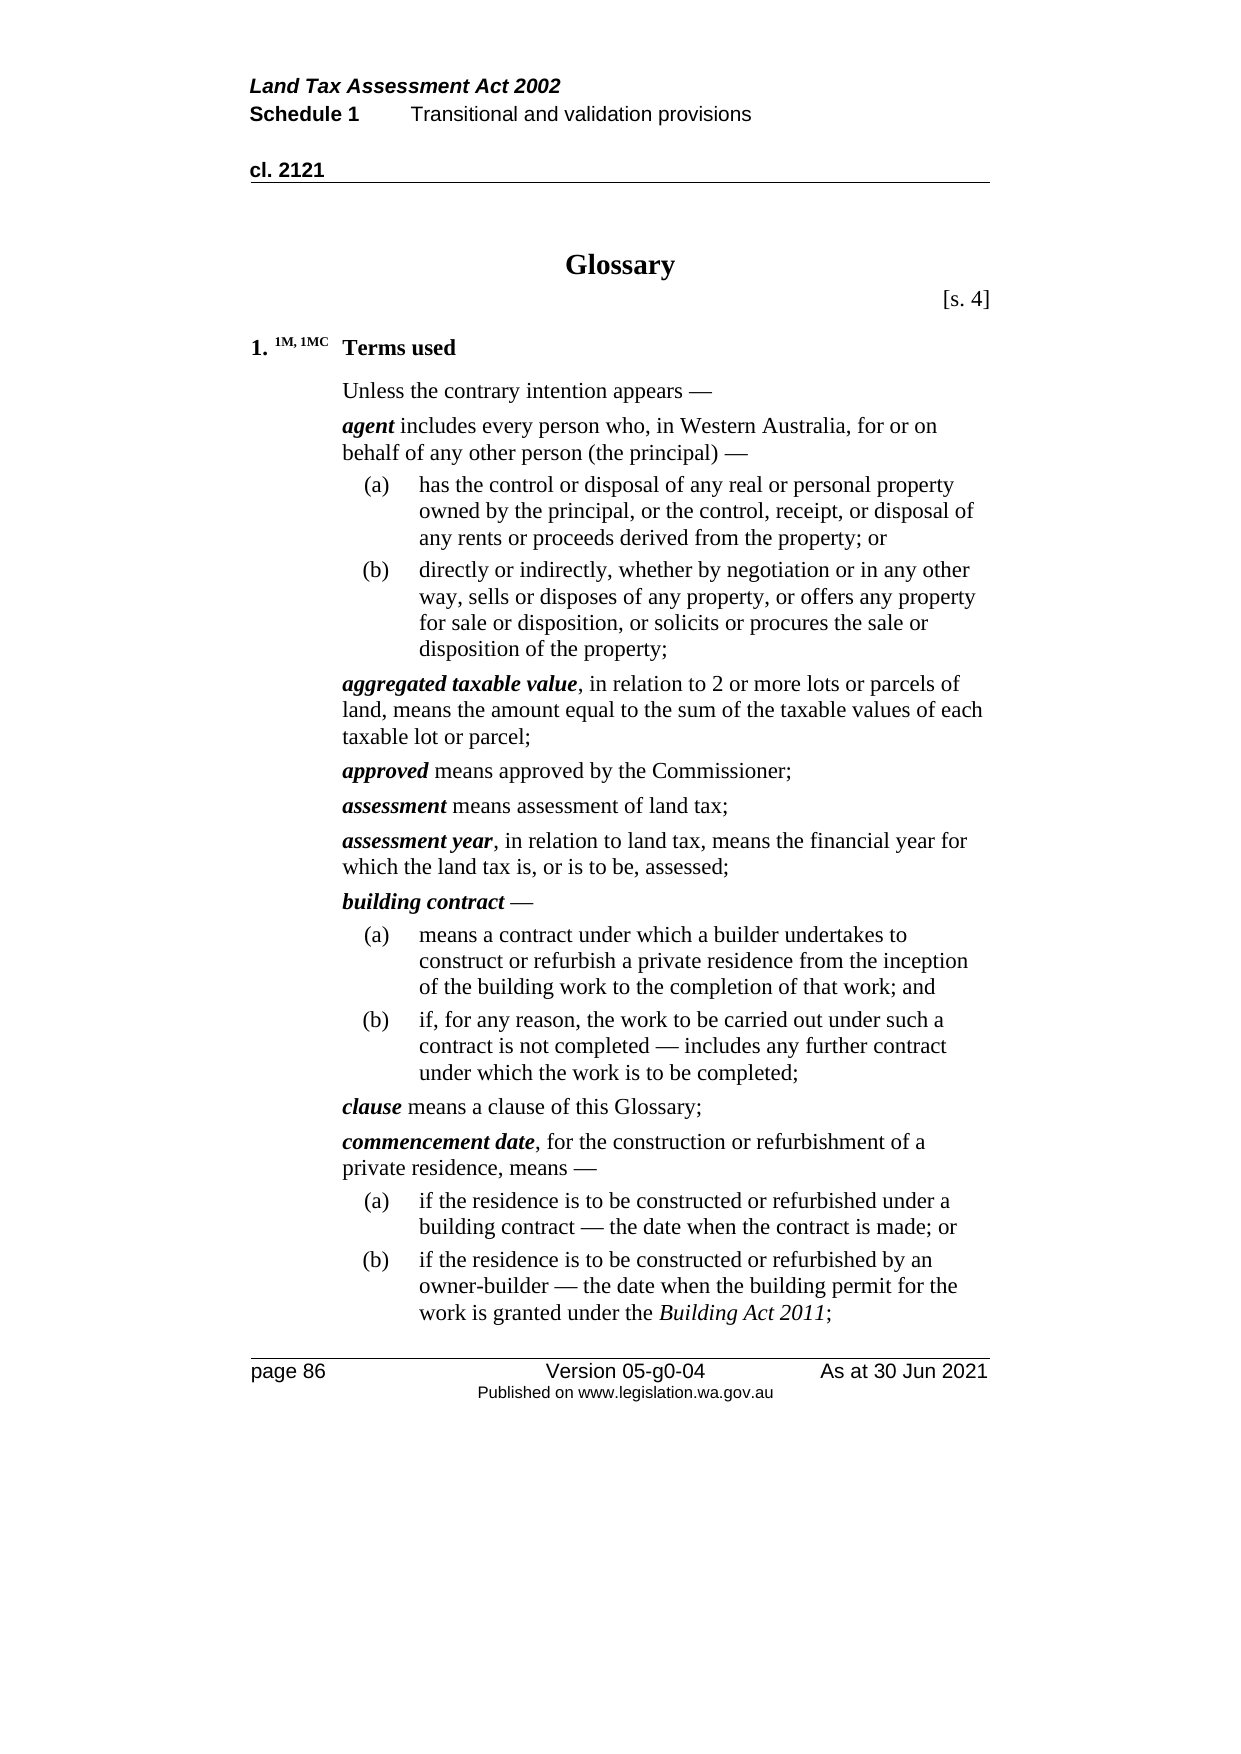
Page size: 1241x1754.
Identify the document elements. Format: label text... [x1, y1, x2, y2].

text (b) if, for any reason, the work to be carried out under such a contract is not completed — includes any further contract under which the work is to be completed; [251, 1006, 990, 1085]
text clause means a clause of this Glossary; [251, 1093, 990, 1120]
text (b) if the residence is to be constructed or refurbished by an owner-builder — the date when the building permit for the work is granted under the Building Act 2011; [251, 1246, 990, 1325]
text (a) has the control or disposal of any real or personal property owned by the principal, or the control, receipt, or disposal of any rents or proceeds derived from the property; or [251, 471, 990, 550]
subtitle Glossary [251, 247, 990, 281]
text building contract — [251, 888, 990, 914]
text Unless the contrary intention appears — [251, 377, 990, 404]
text assessment means assessment of land tax; [251, 792, 990, 819]
text agent includes every person who, in Western Australia, for or on behalf of any other person (the principal) — [251, 412, 990, 465]
text (a) means a contract under which a builder undertakes to construct or refurbish a private residence from the inception of the building work to the completion of that work; and [251, 921, 990, 1000]
text aggregated taxable value, in relation to 2 or more lots or parcels of land, means the amount equal to the sum of the taxable values of each taxable lot or parcel; [251, 670, 990, 749]
text assessment year, in relation to land tax, means the financial year for which the land tax is, or is to be, assessed; [251, 827, 990, 880]
text (a) if the residence is to be constructed or refurbished under a building contract — the date when the contract is made; or [251, 1187, 990, 1240]
text approved means approved by the Commissioner; [251, 758, 990, 784]
text commencement date, for the construction or refurbishment of a private residence, means — [251, 1128, 990, 1181]
text [s. 4] [251, 285, 990, 312]
text (b) directly or indirectly, whether by negotiation or in any other way, sells or disposes of any property, or offers any property for sale or disposition, or solicits or procures the sale or disposition of the property; [251, 556, 990, 662]
subtitle 1. 1M, 1MC Terms used [251, 334, 990, 361]
